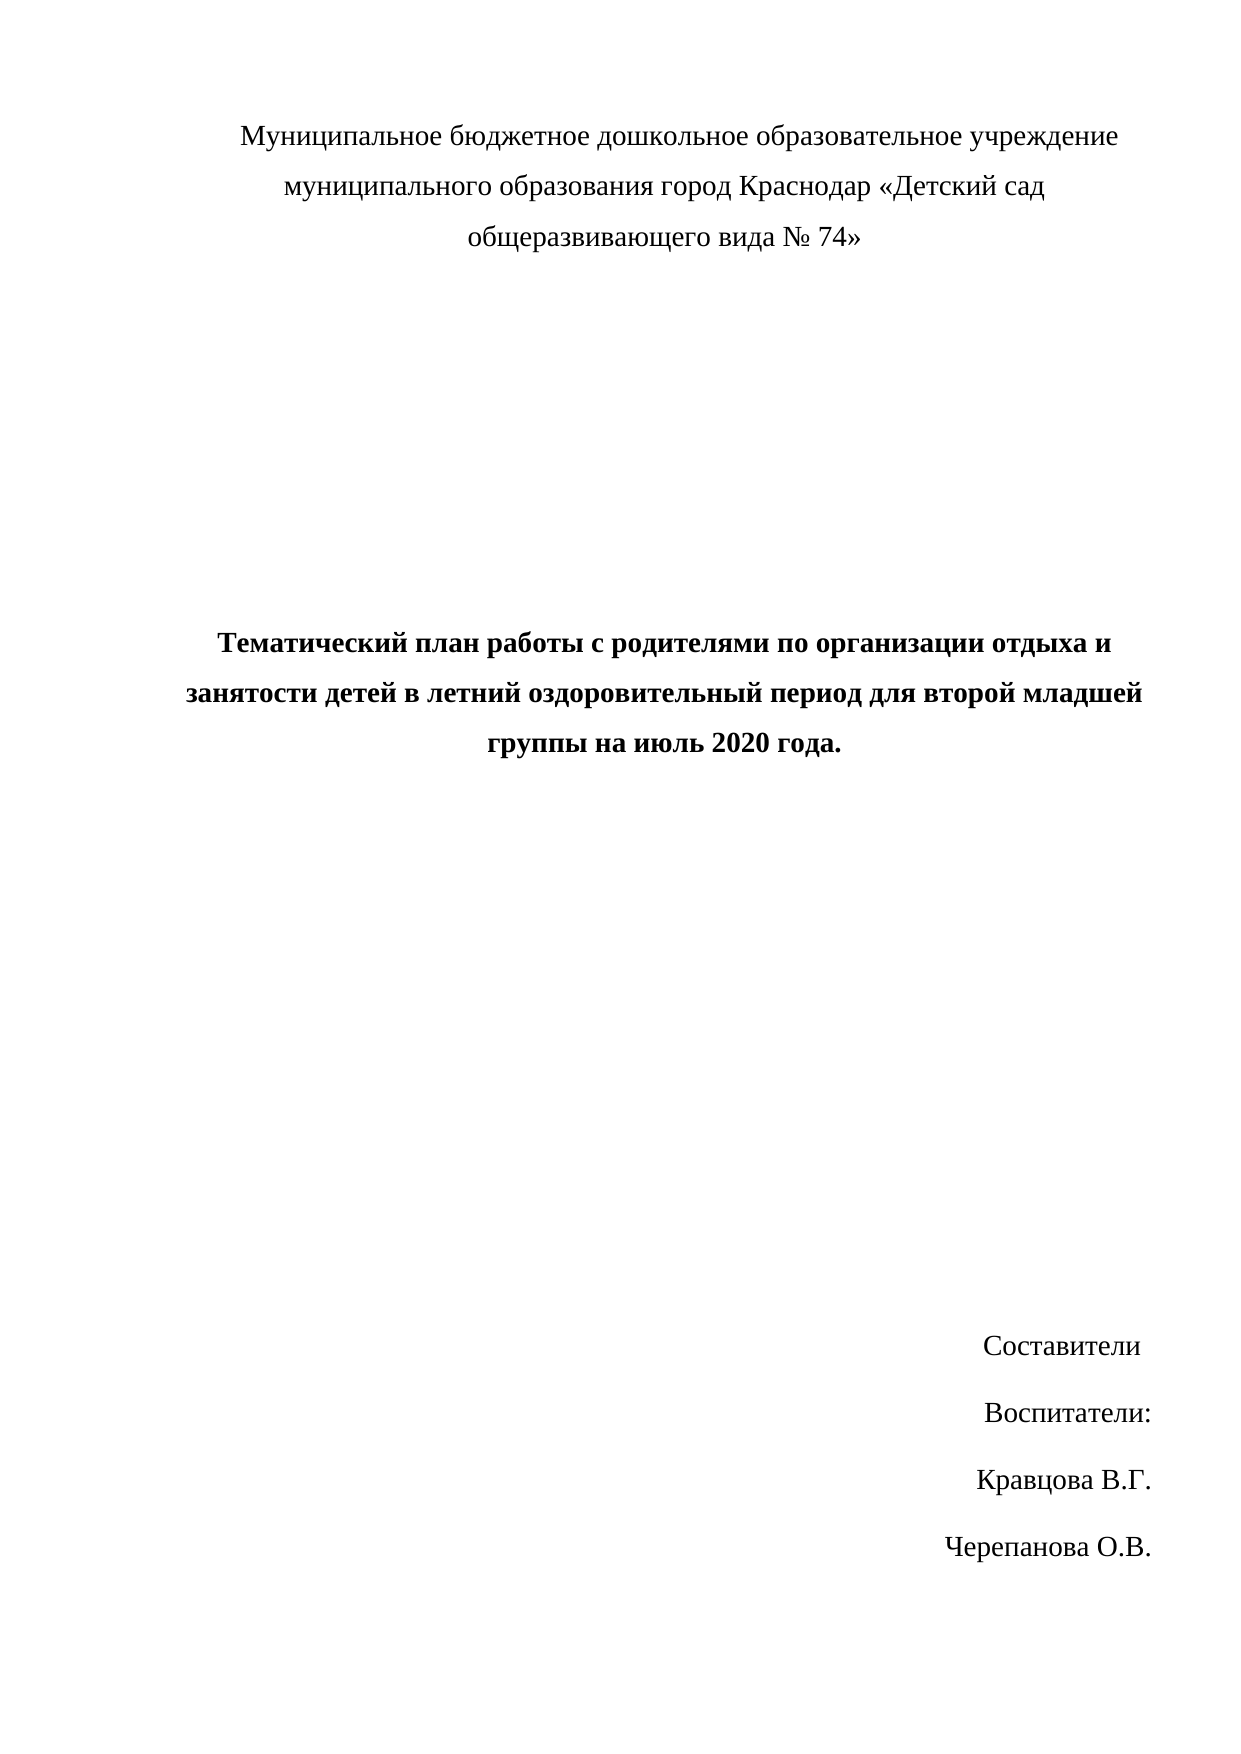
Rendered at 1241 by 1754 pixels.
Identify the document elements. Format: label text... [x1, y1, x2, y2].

text Муниципальное бюджетное дошкольное образовательное учреждение муниципального образования город Краснодар «Детский сад общеразвивающего вида № 74» [177, 118, 1152, 252]
text Черепанова О.В. [177, 1529, 1152, 1563]
text Воспитатели: [177, 1395, 1152, 1429]
text Составители [177, 1328, 1152, 1362]
text Кравцова В.Г. [177, 1462, 1152, 1496]
text Тематический план работы с родителями по организации отдыха и занятости детей в летний оздоровительный период для второй младшей группы на июль 2020 года. [177, 625, 1152, 759]
